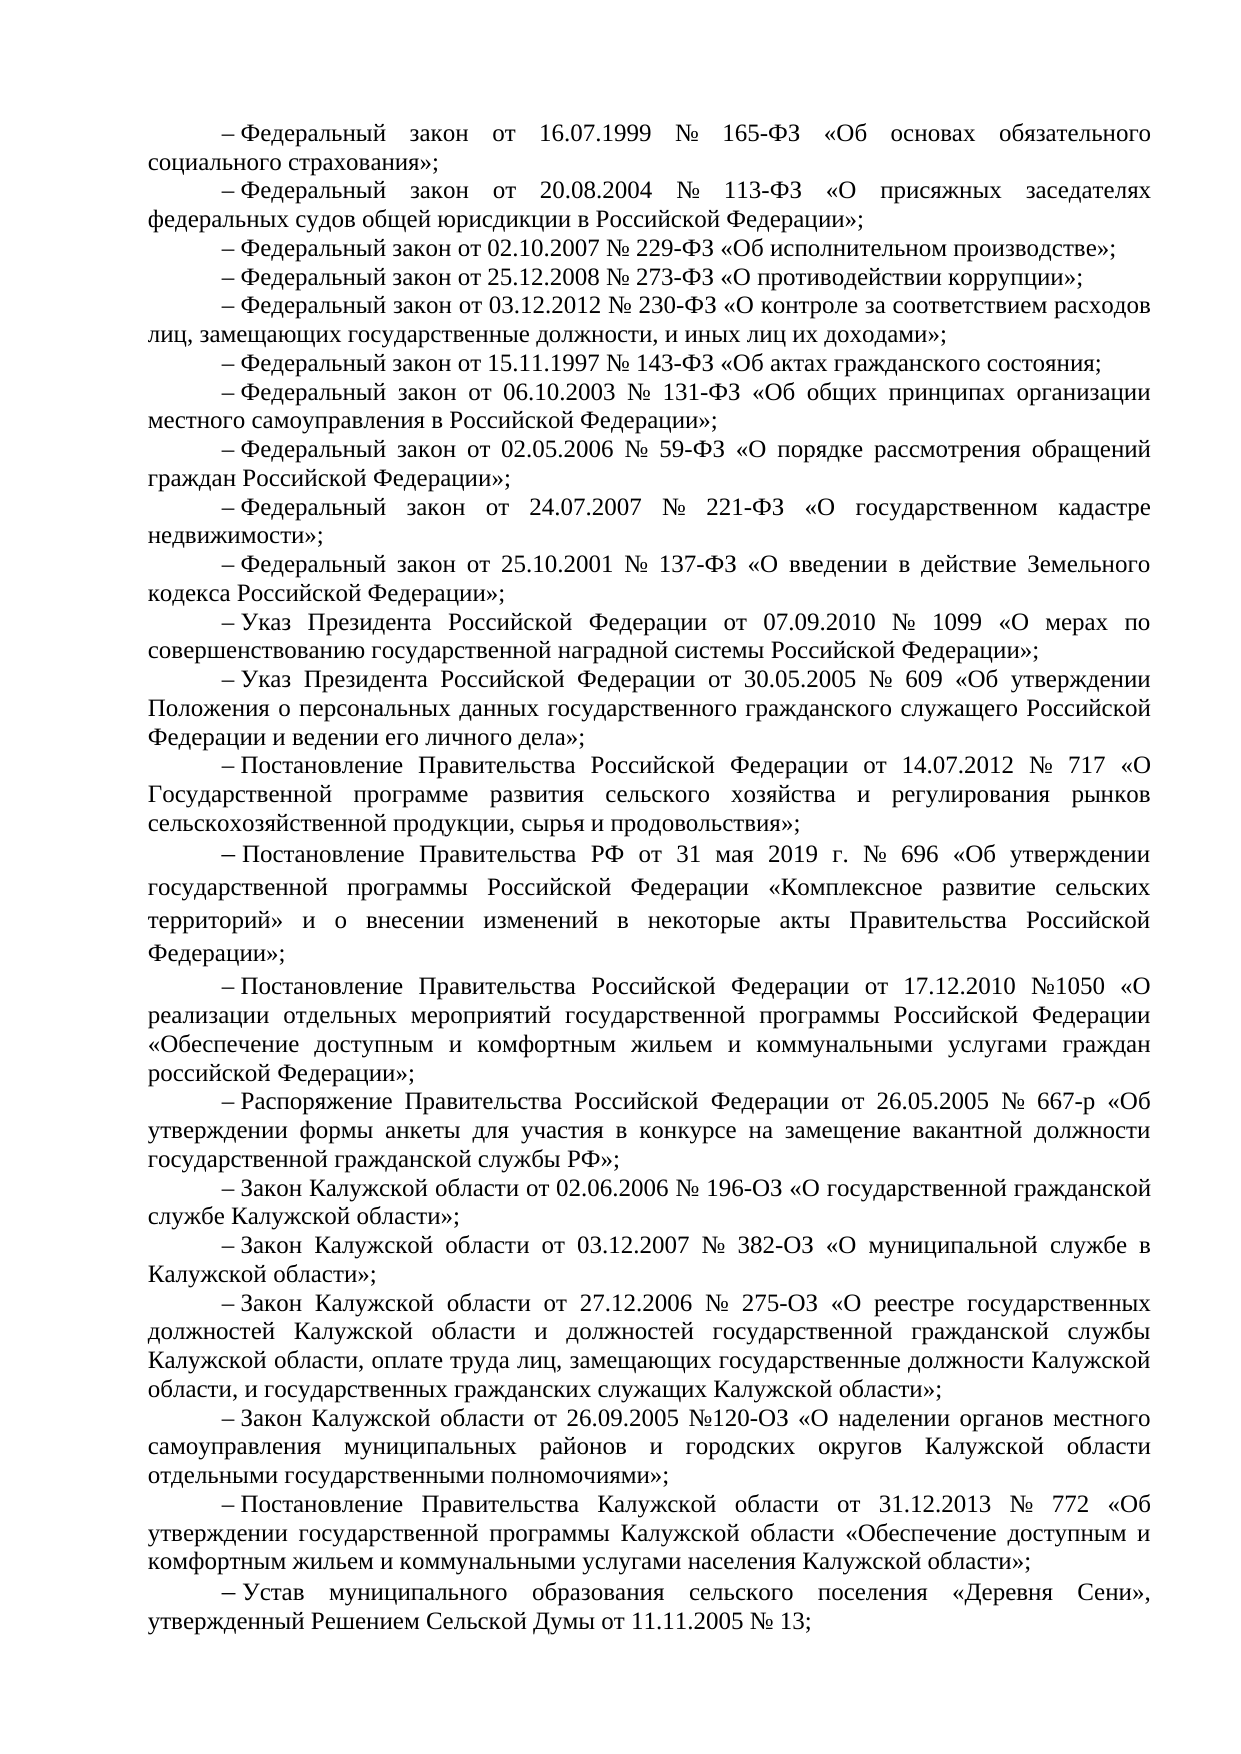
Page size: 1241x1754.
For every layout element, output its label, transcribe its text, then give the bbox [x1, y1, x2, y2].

list Федеральный закон от 15.11.1997 № 143-ФЗ «Об актах гражданского состояния; [148, 348, 1152, 377]
list Закон Калужской области от 26.09.2005 №120-ОЗ «О наделении органов местного самоуправления муниципальных районов и городских округов Калужской области отдельными государственными полномочиями»; [148, 1403, 1152, 1489]
list Федеральный закон от 24.07.2007 № 221-ФЗ «О государственном кадастре недвижимости»; [148, 492, 1152, 549]
list Постановление Правительства Российской Федерации от 14.07.2012 № 717 «О Государственной программе развития сельского хозяйства и регулирования рынков сельскохозяйственной продукции, сырья и продовольствия»; [148, 751, 1152, 837]
list Федеральный закон от 16.07.1999 № 165-ФЗ «Об основах обязательного социального страхования»; [148, 118, 1152, 176]
text Устав муниципального образования сельского поселения «Деревня Сени», утвержденный Решением Сельской Думы от 11.11.2005 № 13; [148, 1575, 1152, 1635]
text Постановление Правительства РФ от 31 мая 2019 г. № 696 «Об утверждении государственной программы Российской Федерации «Комплексное развитие сельских территорий» и о внесении изменений в некоторые акты Правительства Российской Федерации»; [148, 837, 1152, 967]
list Закон Калужской области от 02.06.2006 № 196-ОЗ «О государственной гражданской службе Калужской области»; [148, 1173, 1152, 1230]
list Постановление Правительства Калужской области от 31.12.2013 № 772 «Об утверждении государственной программы Калужской области «Обеспечение доступным и комфортным жильем и коммунальными услугами населения Калужской области»; [148, 1489, 1152, 1575]
list Указ Президента Российской Федерации от 30.05.2005 № 609 «Об утверждении Положения о персональных данных государственного гражданского служащего Российской Федерации и ведении его личного дела»; [148, 664, 1152, 751]
list Распоряжение Правительства Российской Федерации от 26.05.2005 № 667-р «Об утверждении формы анкеты для участия в конкурсе на замещение вакантной должности государственной гражданской службы РФ»; [148, 1086, 1152, 1173]
list Федеральный закон от 25.12.2008 № 273-ФЗ «О противодействии коррупции»; [148, 262, 1152, 291]
list Закон Калужской области от 27.12.2006 № 275-ОЗ «О реестре государственных должностей Калужской области и должностей государственной гражданской службы Калужской области, оплате труда лиц, замещающих государственные должности Калужской области, и государственных гражданских служащих Калужской области»; [148, 1288, 1152, 1403]
list Постановление Правительства Российской Федерации от 17.12.2010 №1050 «О реализации отдельных мероприятий государственной программы Российской Федерации «Обеспечение доступным и комфортным жильем и коммунальными услугами граждан российской Федерации»; [148, 971, 1152, 1086]
list Федеральный закон от 06.10.2003 № 131-ФЗ «Об общих принципах организации местного самоуправления в Российской Федерации»; [148, 377, 1152, 434]
list Федеральный закон от 02.05.2006 № 59-ФЗ «О порядке рассмотрения обращений граждан Российской Федерации»; [148, 434, 1152, 492]
list Указ Президента Российской Федерации от 07.09.2010 № 1099 «О мерах по совершенствованию государственной наградной системы Российской Федерации»; [148, 607, 1152, 664]
list Федеральный закон от 25.10.2001 № 137-ФЗ «О введении в действие Земельного кодекса Российской Федерации»; [148, 549, 1152, 607]
list Федеральный закон от 03.12.2012 № 230-ФЗ «О контроле за соответствием расходов лиц, замещающих государственные должности, и иных лиц их доходами»; [148, 291, 1152, 348]
list Федеральный закон от 20.08.2004 № 113-ФЗ «О присяжных заседателях федеральных судов общей юрисдикции в Российской Федерации»; [148, 176, 1152, 233]
list Закон Калужской области от 03.12.2007 № 382-ОЗ «О муниципальной службе в Калужской области»; [148, 1230, 1152, 1288]
list Федеральный закон от 02.10.2007 № 229-ФЗ «Об исполнительном производстве»; [148, 233, 1152, 262]
